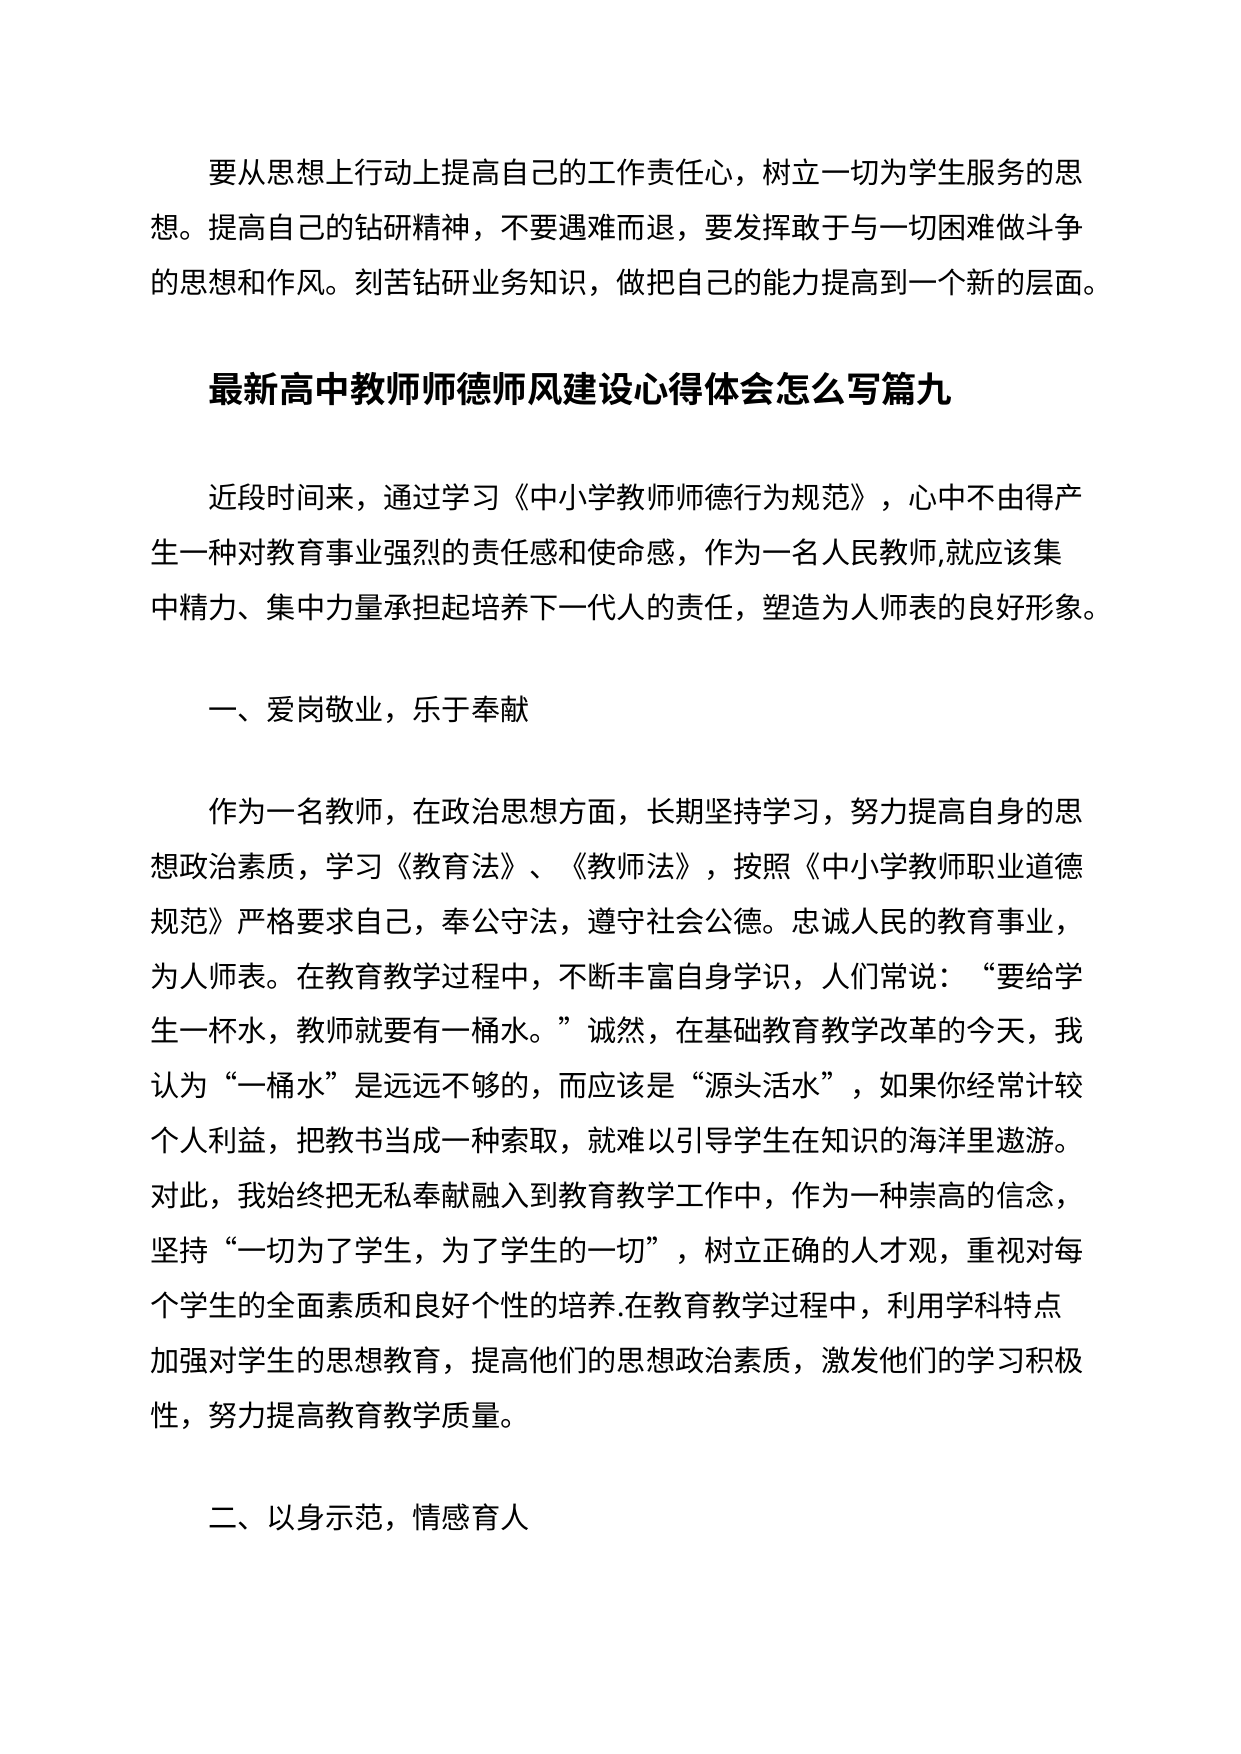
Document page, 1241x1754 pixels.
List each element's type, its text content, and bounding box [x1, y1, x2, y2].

text 要从思想上行动上提高自己的工作责任心，树立一切为学生服务的思想。提高自己的钻研精神，不要遇难而退，要发挥敢于与一切困难做斗争的思想和作风。刻苦钻研业务知识，做把自己的能力提高到一个新的层面。 [150, 150, 1090, 302]
text 最新高中教师师德师风建设心得体会怎么写篇九 [150, 362, 1090, 413]
text 作为一名教师，在政治思想方面，长期坚持学习，努力提高自身的思想政治素质，学习《教育法》、《教师法》，按照《中小学教师职业道德规范》严格要求自己，奉公守法，遵守社会公德。忠诚人民的教育事业，为人师表。在教育教学过程中，不断丰富自身学识，人们常说：“要给学生一杯水，教师就要有一桶水。”诚然，在基础教育教学改革的今天，我认为“一桶水”是远远不够的，而应该是“源头活水”，如果你经常计较个人利益，把教书当成一种索取，就难以引导学生在知识的海洋里遨游。对此，我始终把无私奉献融入到教育教学工作中，作为一种崇高的信念，坚持“一切为了学生，为了学生的一切”，树立正确的人才观，重视对每个学生的全面素质和良好个性的培养.在教育教学过程中，利用学科特点加强对学生的思想教育，提高他们的思想政治素质，激发他们的学习积极性，努力提高教育教学质量。 [150, 788, 1090, 1435]
text 二、以身示范，情感育人 [150, 1494, 1090, 1536]
text 近段时间来，通过学习《中小学教师师德行为规范》，心中不由得产生一种对教育事业强烈的责任感和使命感，作为一名人民教师,就应该集中精力、集中力量承担起培养下一代人的责任，塑造为人师表的良好形象。 [150, 475, 1090, 627]
text 一、爱岗敬业，乐于奉献 [150, 687, 1090, 729]
